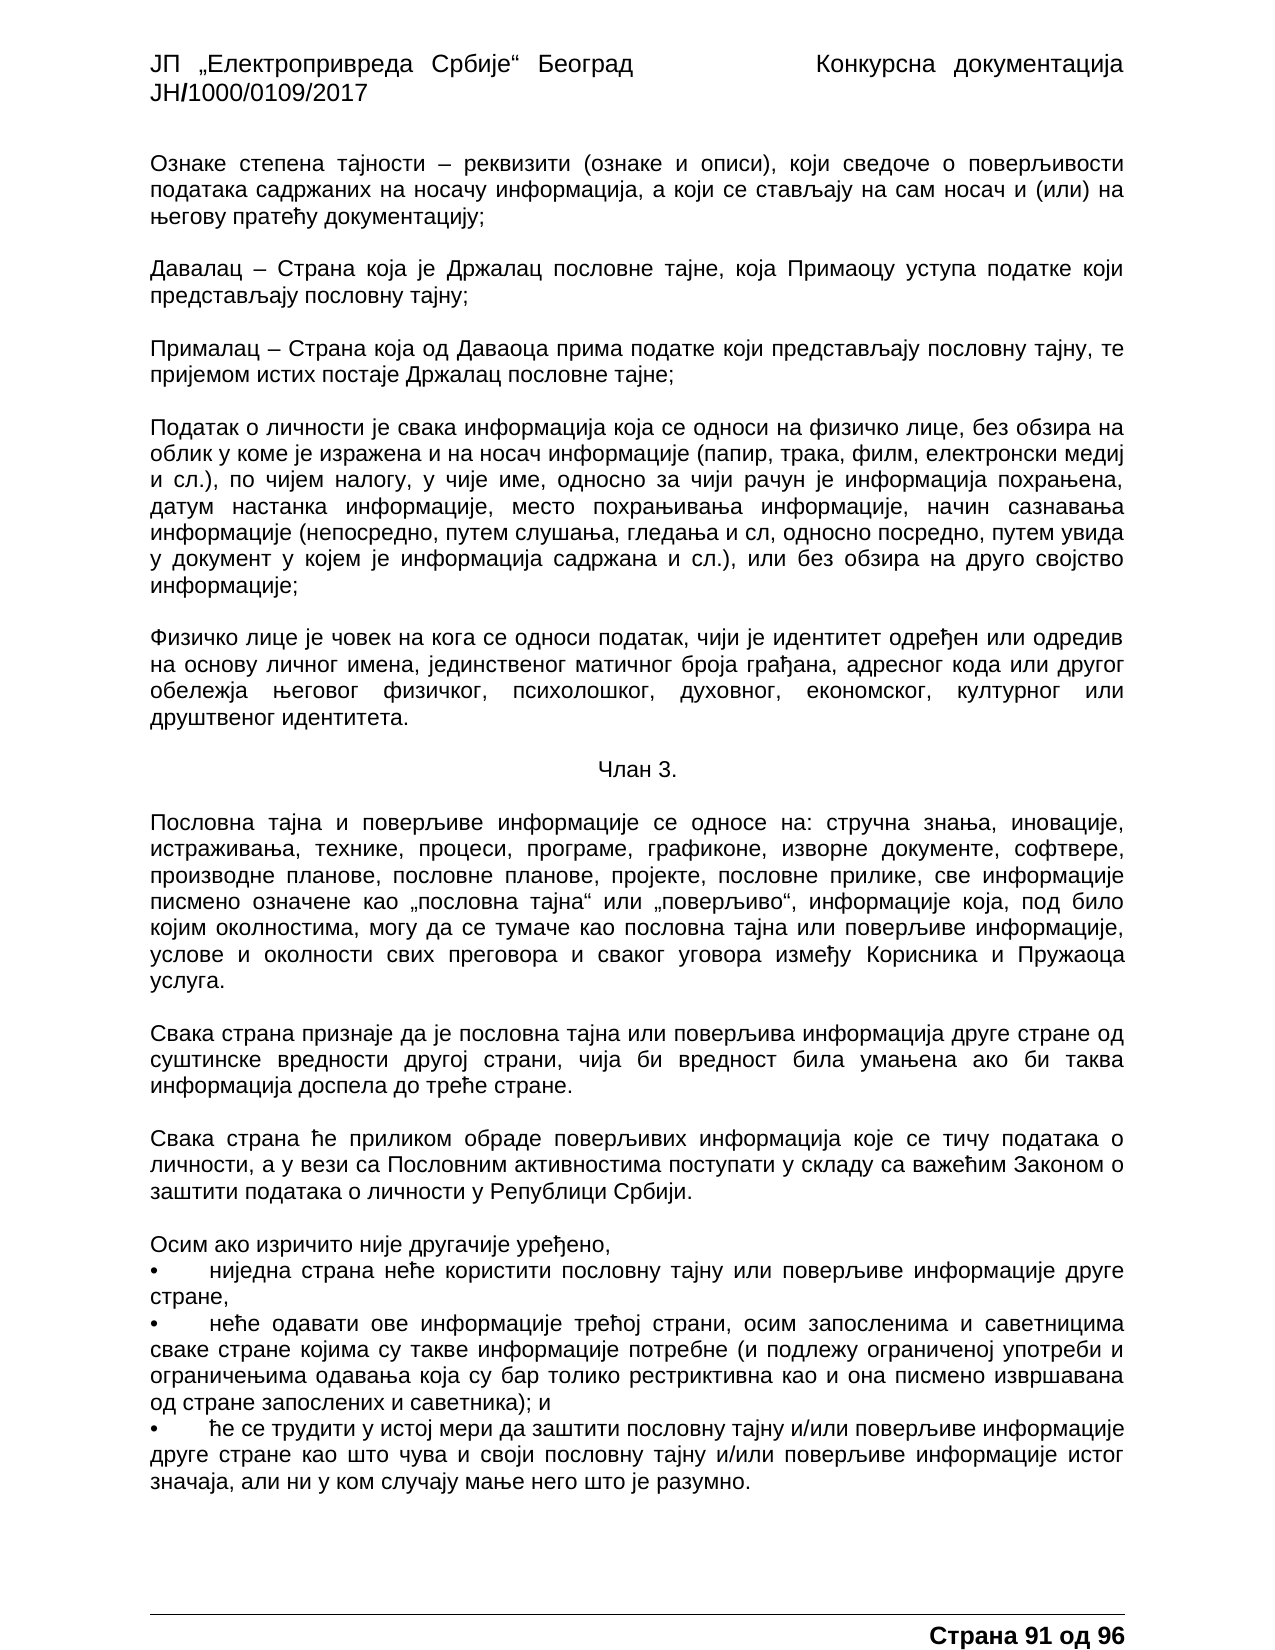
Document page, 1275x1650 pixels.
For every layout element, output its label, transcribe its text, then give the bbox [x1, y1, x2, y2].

text Физичко лице је човек на кога се односи податак, чији је идентитет одређен или одредив на основу личног имена, јединственог матичног броја грађана, адресног кода или другог обележја његовог физичког, психолошког, духовног, економског, културног или друштвеног идентитета. [150, 624, 1125, 730]
text • ће се трудити у истој мери да заштити пословну тајну и/или поверљиве информације друге стране као што чува и своји пословну тајну и/или поверљиве информације истог значаја, али ни у ком случају мање него што је разумно. [150, 1415, 1125, 1494]
text Прималац – Страна која од Даваоца прима податке који представљају пословну тајну, те пријемом истих постаје Држалац пословне тајне; [150, 334, 1125, 387]
text Давалац – Страна која је Држалац пословне тајне, која Примаоцу уступа податке који представљају пословну тајну; [150, 255, 1125, 308]
text Свака страна ће приликом обраде поверљивих информација које се тичу података о личности, а у вези са Пословним активностима поступати у складу са важећим Законом о заштити података о личности у Републици Србији. [150, 1125, 1125, 1204]
text • ниједна страна неће користити пословну тајну или поверљиве информације друге стране, [150, 1257, 1125, 1309]
text Члан 3. [150, 756, 1125, 782]
text Ознаке степена тајности – реквизити (ознаке и описи), који сведоче о поверљивости података садржаних на носачу информација, а који се стављају на сам носач и (или) на његову пратећу документацију; [150, 150, 1125, 229]
text Пословна тајна и поверљиве информације се односе на: стручна знања, иновације, истраживања, технике, процеси, програмe, графиконe, изворнe документe, софтверe, производнe плановe, пословнe плановe, пројектe, пословне прилике, све информације писмено означене као „пословна тајна“ или „поверљиво“, информације која, под било којим околностима, могу да се тумаче као пословна тајна или поверљиве информације, услове и околности свих преговора и сваког уговора између Корисника и Пружаоца услуга. [150, 809, 1125, 993]
text Свака страна признаје да је пословна тајна или поверљива информација друге стране од суштинске вредности другој страни, чија би вредност била умањена ако би таква информација доспела до треће стране. [150, 1020, 1125, 1099]
text • неће одавати ове информације трећој страни, осим запосленима и саветницима сваке стране којима су такве информације потребне (и подлежу ограниченој употреби и ограничењима одавања која су бар толико рестриктивна као и она писмено извршавана од стране запослених и саветника); и [150, 1309, 1125, 1415]
text Осим ако изричито није другачије уређено, [150, 1231, 1125, 1257]
text Податак о личности је свака информација која се односи на физичко лице, без обзира на облик у коме је изражена и на носач информације (папир, трака, филм, електронски медиј и сл.), по чијем налогу, у чије име, односно за чији рачун је информација похрањена, датум настанка информације, место похрањивања информације, начин сазнавања информације (непосредно, путем слушања, гледања и сл, односно посредно, путем увида у документ у којем је информација садржана и сл.), или без обзира на друго својство информације; [150, 413, 1125, 598]
